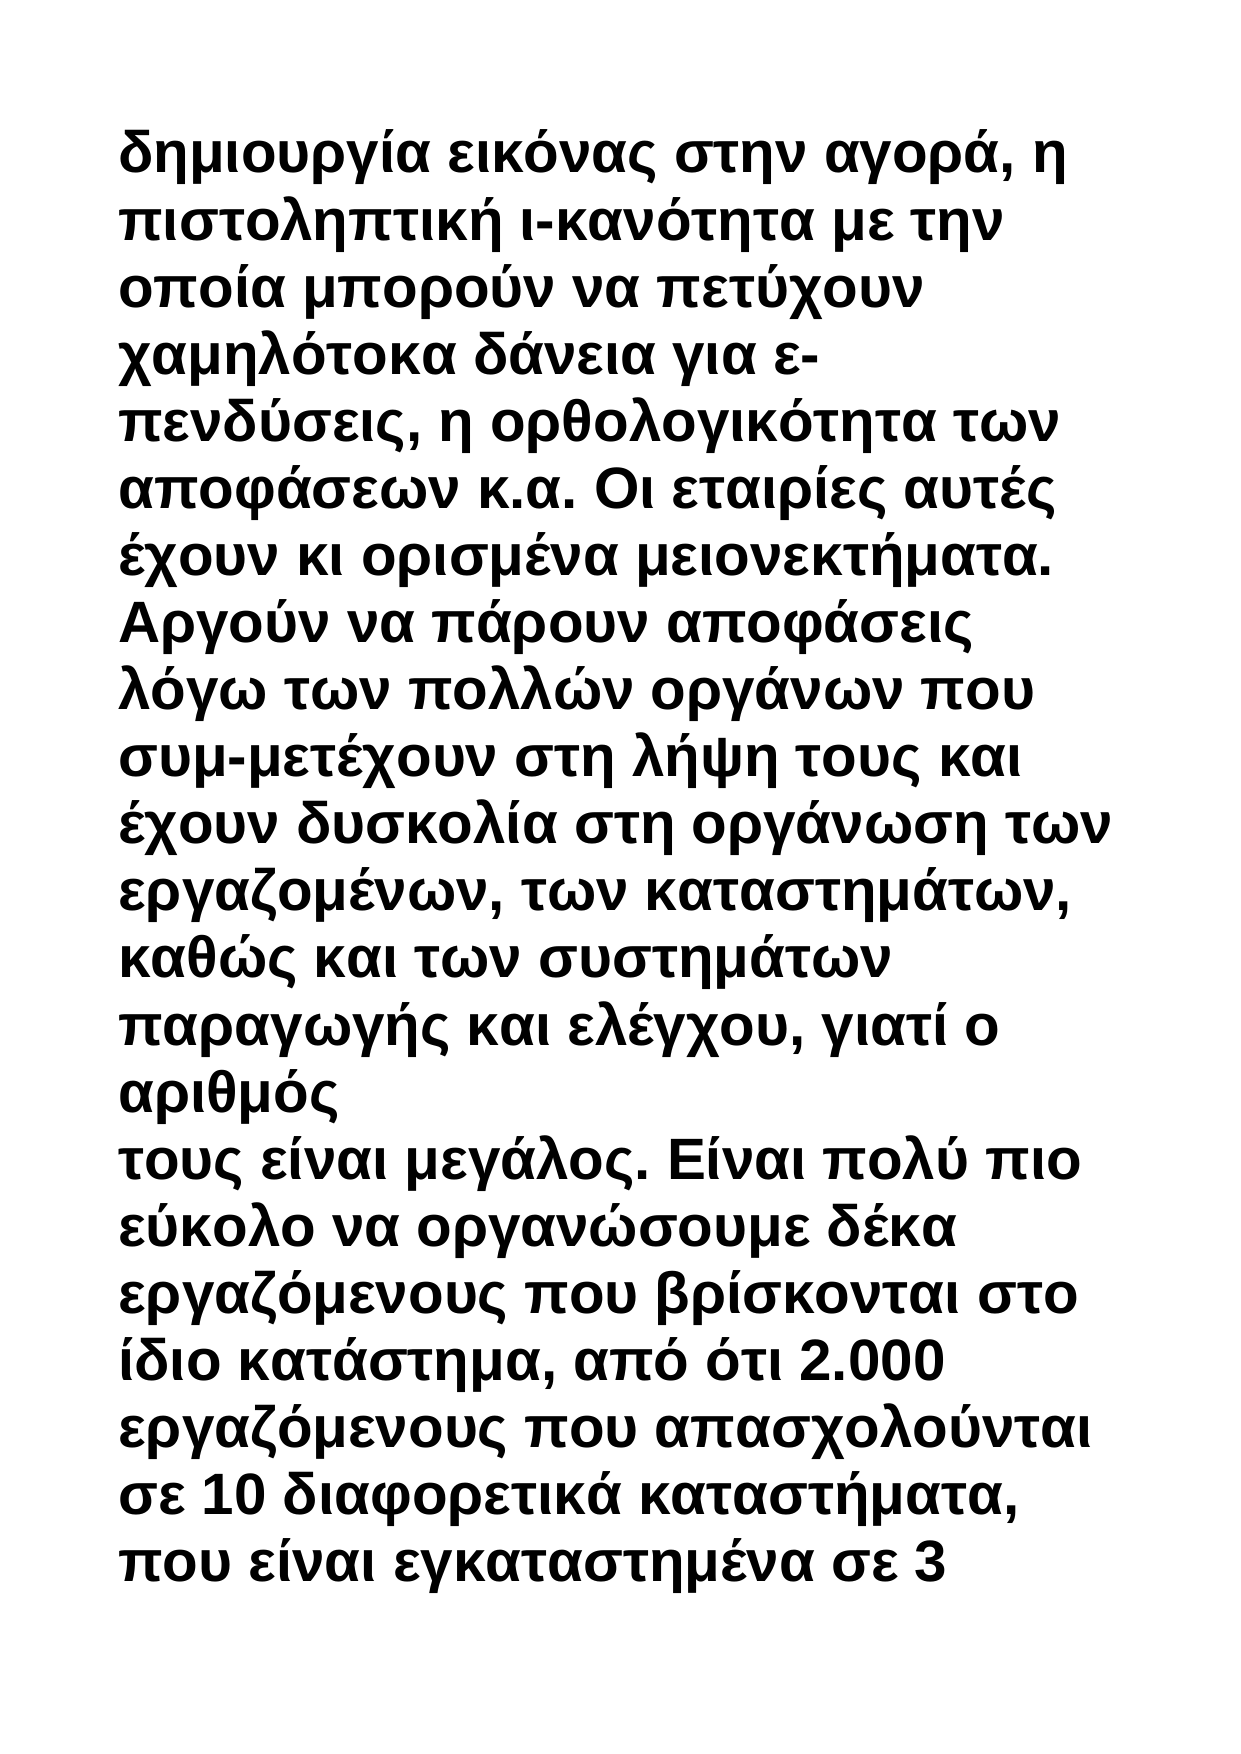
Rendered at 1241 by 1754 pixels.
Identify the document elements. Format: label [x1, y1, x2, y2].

text [118, 118, 1122, 1594]
